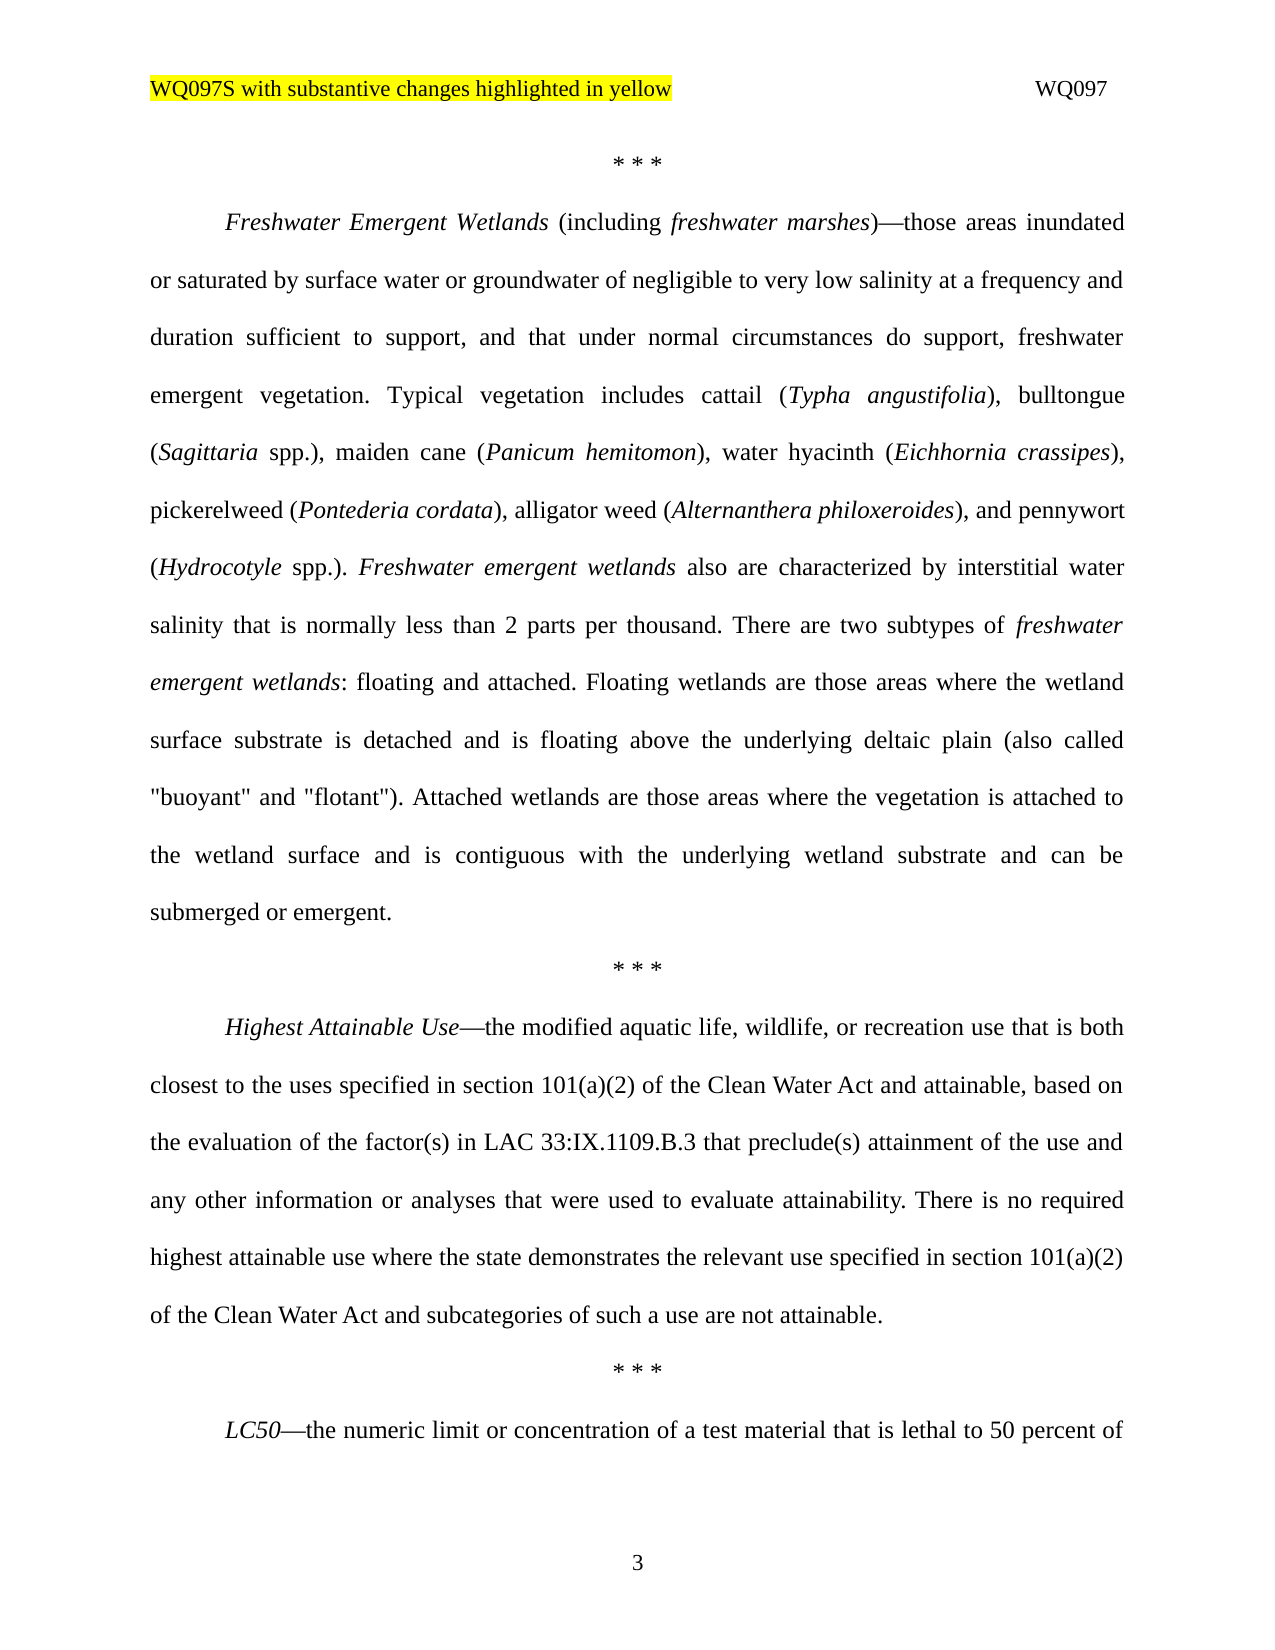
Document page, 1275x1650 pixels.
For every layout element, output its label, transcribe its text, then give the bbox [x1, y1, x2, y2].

text * * * [150, 1357, 1125, 1386]
text Highest Attainable Use—the modified aquatic life, wildlife, or recreation use that is both closest to the uses specified in section 101(a)(2) of the Clean Water Act and attainable, based on the evaluation of the factor(s) in LAC 33:IX.1109.B.3 that preclude(s) attainment of the use and any other information or analyses that were used to evaluate attainability. There is no required highest attainable use where the state demonstrates the relevant use specified in section 101(a)(2) of the Clean Water Act and subcategories of such a use are not attainable. [150, 1012, 1125, 1329]
text * * * [150, 150, 1125, 179]
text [150, 1415, 1125, 1444]
text Freshwater Emergent Wetlands (including freshwater marshes)—those areas inundated or saturated by surface water or groundwater of negligible to very low salinity at a frequency and duration sufficient to support, and that under normal circumstances do support, freshwater emergent vegetation. Typical vegetation includes cattail (Typha angustifolia), bulltongue (Sagittaria spp.), maiden cane (Panicum hemitomon), water hyacinth (Eichhornia crassipes), pickerelweed (Pontederia cordata), alligator weed (Alternanthera philoxeroides), and pennywort (Hydrocotyle spp.). Freshwater emergent wetlands also are characterized by interstitial water salinity that is normally less than 2 parts per thousand. There are two subtypes of freshwater emergent wetlands: floating and attached. Floating wetlands are those areas where the wetland surface substrate is detached and is floating above the underlying deltaic plain (also called "buoyant" and "flotant"). Attached wetlands are those areas where the vegetation is attached to the wetland surface and is contiguous with the underlying wetland substrate and can be submerged or emergent. [150, 207, 1125, 926]
text * * * [150, 955, 1125, 984]
